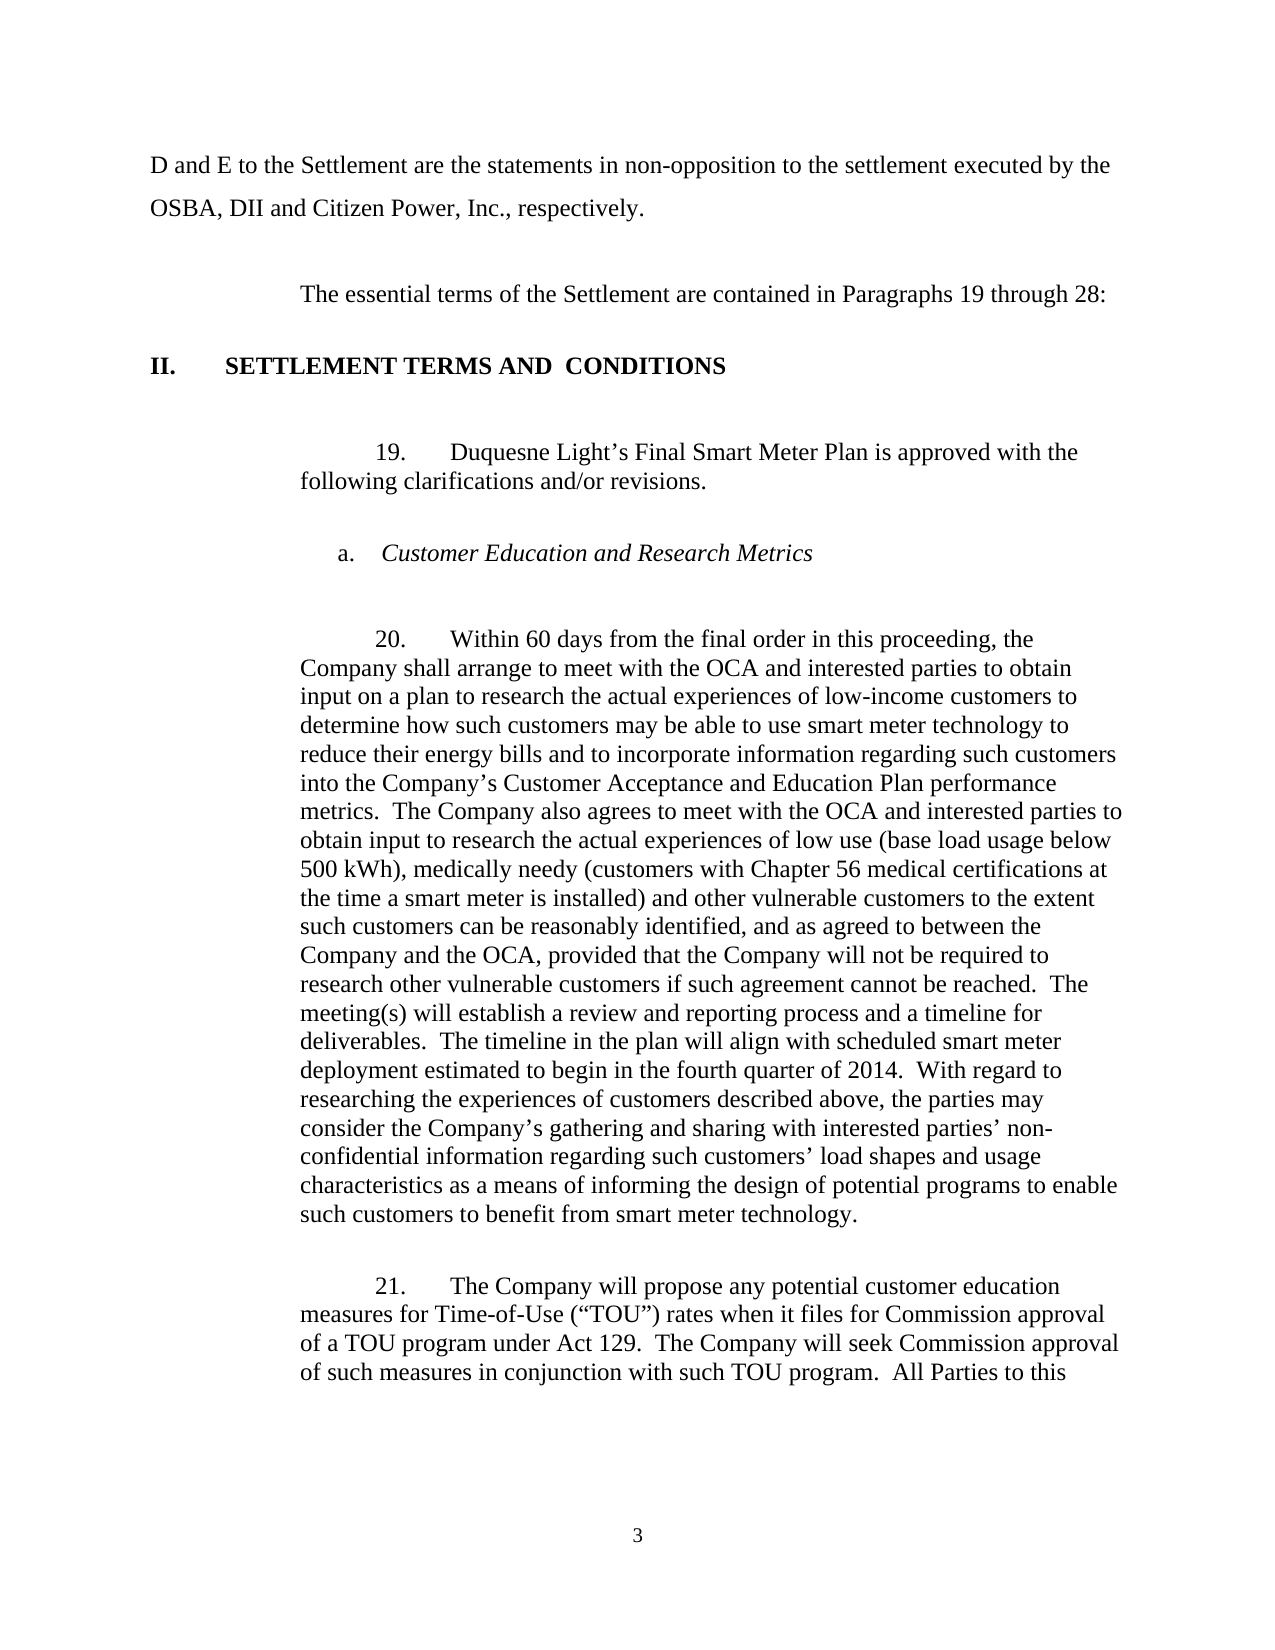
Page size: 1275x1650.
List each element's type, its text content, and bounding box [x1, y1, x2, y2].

text The essential terms of the Settlement are contained in Paragraphs 19 through 28: [150, 279, 1125, 308]
list Customer Education and Research Metrics [150, 538, 1125, 566]
list The Company will propose any potential customer education measures for Time-of-Use (“TOU”) rates when it files for Commission approval of a TOU program under Act 129. The Company will seek Commission approval of such measures in conjunction with such TOU program. All Parties to this [300, 1271, 1125, 1386]
list Within 60 days from the final order in this proceeding, the Company shall arrange to meet with the OCA and interested parties to obtain input on a plan to research the actual experiences of low-income customers to determine how such customers may be able to use smart meter technology to reduce their energy bills and to incorporate information regarding such customers into the Company’s Customer Acceptance and Education Plan performance metrics. The Company also agrees to meet with the OCA and interested parties to obtain input to research the actual experiences of low use (base load usage below 500 kWh), medically needy (customers with Chapter 56 medical certifications at the time a smart meter is installed) and other vulnerable customers to the extent such customers can be reasonably identified, and as agreed to between the Company and the OCA, provided that the Company will not be required to research other vulnerable customers if such agreement cannot be reached. The meeting(s) will establish a review and reporting process and a timeline for deliverables. The timeline in the plan will align with scheduled smart meter deployment estimated to begin in the fourth quarter of 2014. With regard to researching the experiences of customers described above, the parties may consider the Company’s gathering and sharing with interested parties’ non-confidential information regarding such customers’ load shapes and usage characteristics as a means of informing the design of potential programs to enable such customers to benefit from smart meter technology. [300, 624, 1125, 1228]
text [150, 150, 1125, 222]
list Settlement Terms and Conditions [150, 351, 1125, 379]
list Duquesne Light’s Final Smart Meter Plan is approved with the following clarifications and/or revisions. [300, 437, 1125, 494]
